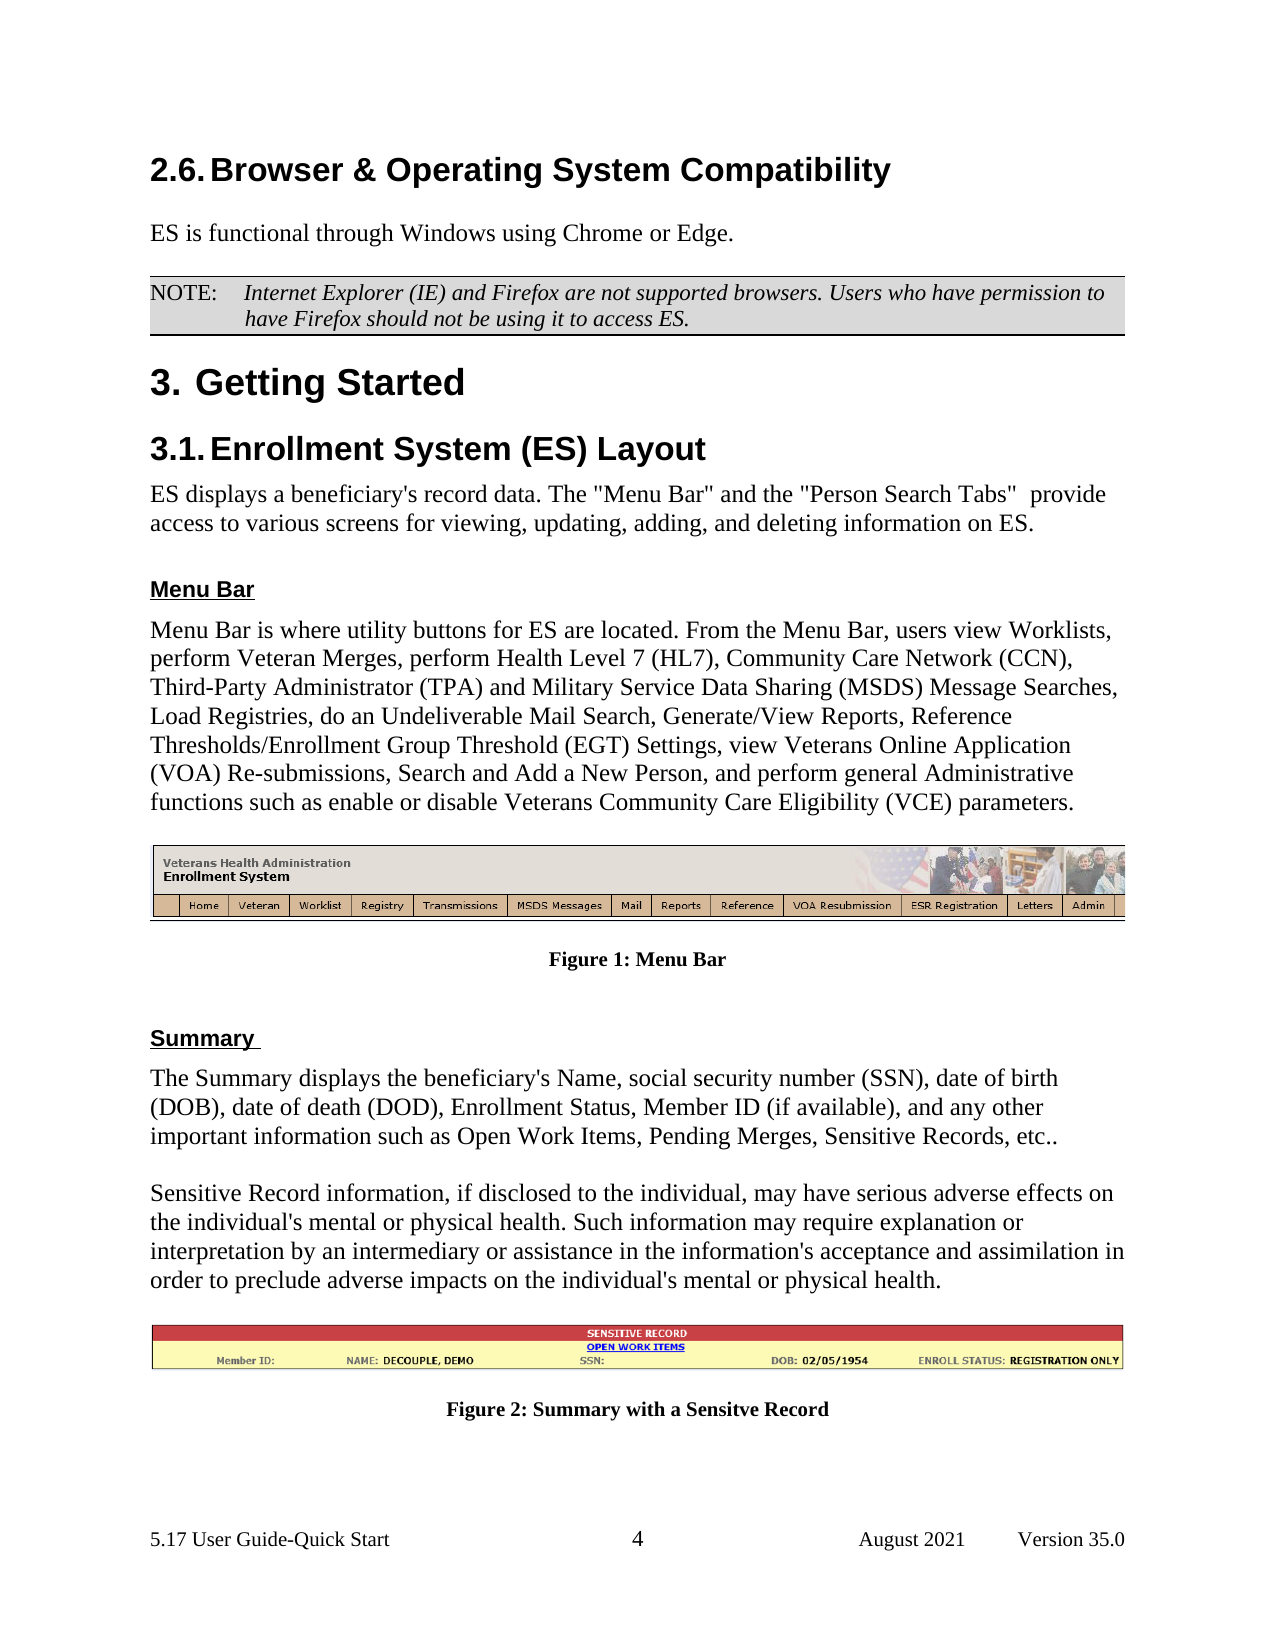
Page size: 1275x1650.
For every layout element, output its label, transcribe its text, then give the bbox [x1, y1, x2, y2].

text Menu Bar is where utility buttons for ES are located. From the Menu Bar, users view Worklists, perform Veteran Merges, perform Health Level 7 (HL7), Community Care Network (CCN), Third-Party Administrator (TPA) and Military Service Data Sharing (MSDS) Message Searches, Load Registries, do an Undeliverable Mail Search, Generate/View Reports, Reference Thresholds/Enrollment Group Threshold (EGT) Settings, view Veterans Online Application (VOA) Re-submissions, Search and Add a New Person, and perform general Administrative functions such as enable or disable Veterans Community Care Eligibility (VCE) parameters. [150, 615, 1125, 816]
picture [150, 1322, 1125, 1372]
text Figure 2: Summary with a Sensitve Record [150, 1397, 1125, 1421]
subtitle Enrollment System (ES) Layout [150, 429, 1125, 467]
text Summary [150, 1025, 1125, 1051]
text ES is functional through Windows using Chrome or Edge. [150, 218, 1125, 246]
text Sensitive Record information, if disclosed to the individual, may have serious adverse effects on the individual's mental or physical health. Such information may require explanation or interpretation by an intermediary or assistance in the information's acceptance and assimilation in order to preclude adverse impacts on the individual's mental or physical health. [150, 1178, 1125, 1293]
text Internet Explorer (IE) and Firefox are not supported browsers. Users who have permission to have Firefox should not be using it to access ES. [150, 277, 1125, 334]
text Menu Bar [150, 576, 1125, 602]
picture [150, 844, 1125, 922]
text ES displays a beneficiary's record data. The "Menu Bar" and the "Person Search Tabs" provide access to various screens for viewing, updating, adding, and deleting information on ES. [150, 479, 1125, 537]
subtitle Getting Started [150, 361, 1125, 404]
text The Summary displays the beneficiary's Name, social security number (SSN), date of birth (DOB), date of death (DOD), Enrollment Status, Member ID (if available), and any other important information such as Open Work Items, Pending Merges, Sensitive Records, etc.. [150, 1063, 1125, 1150]
text Figure 1: Menu Bar [150, 947, 1125, 971]
subtitle Browser & Operating System Compatibility [150, 150, 1125, 188]
